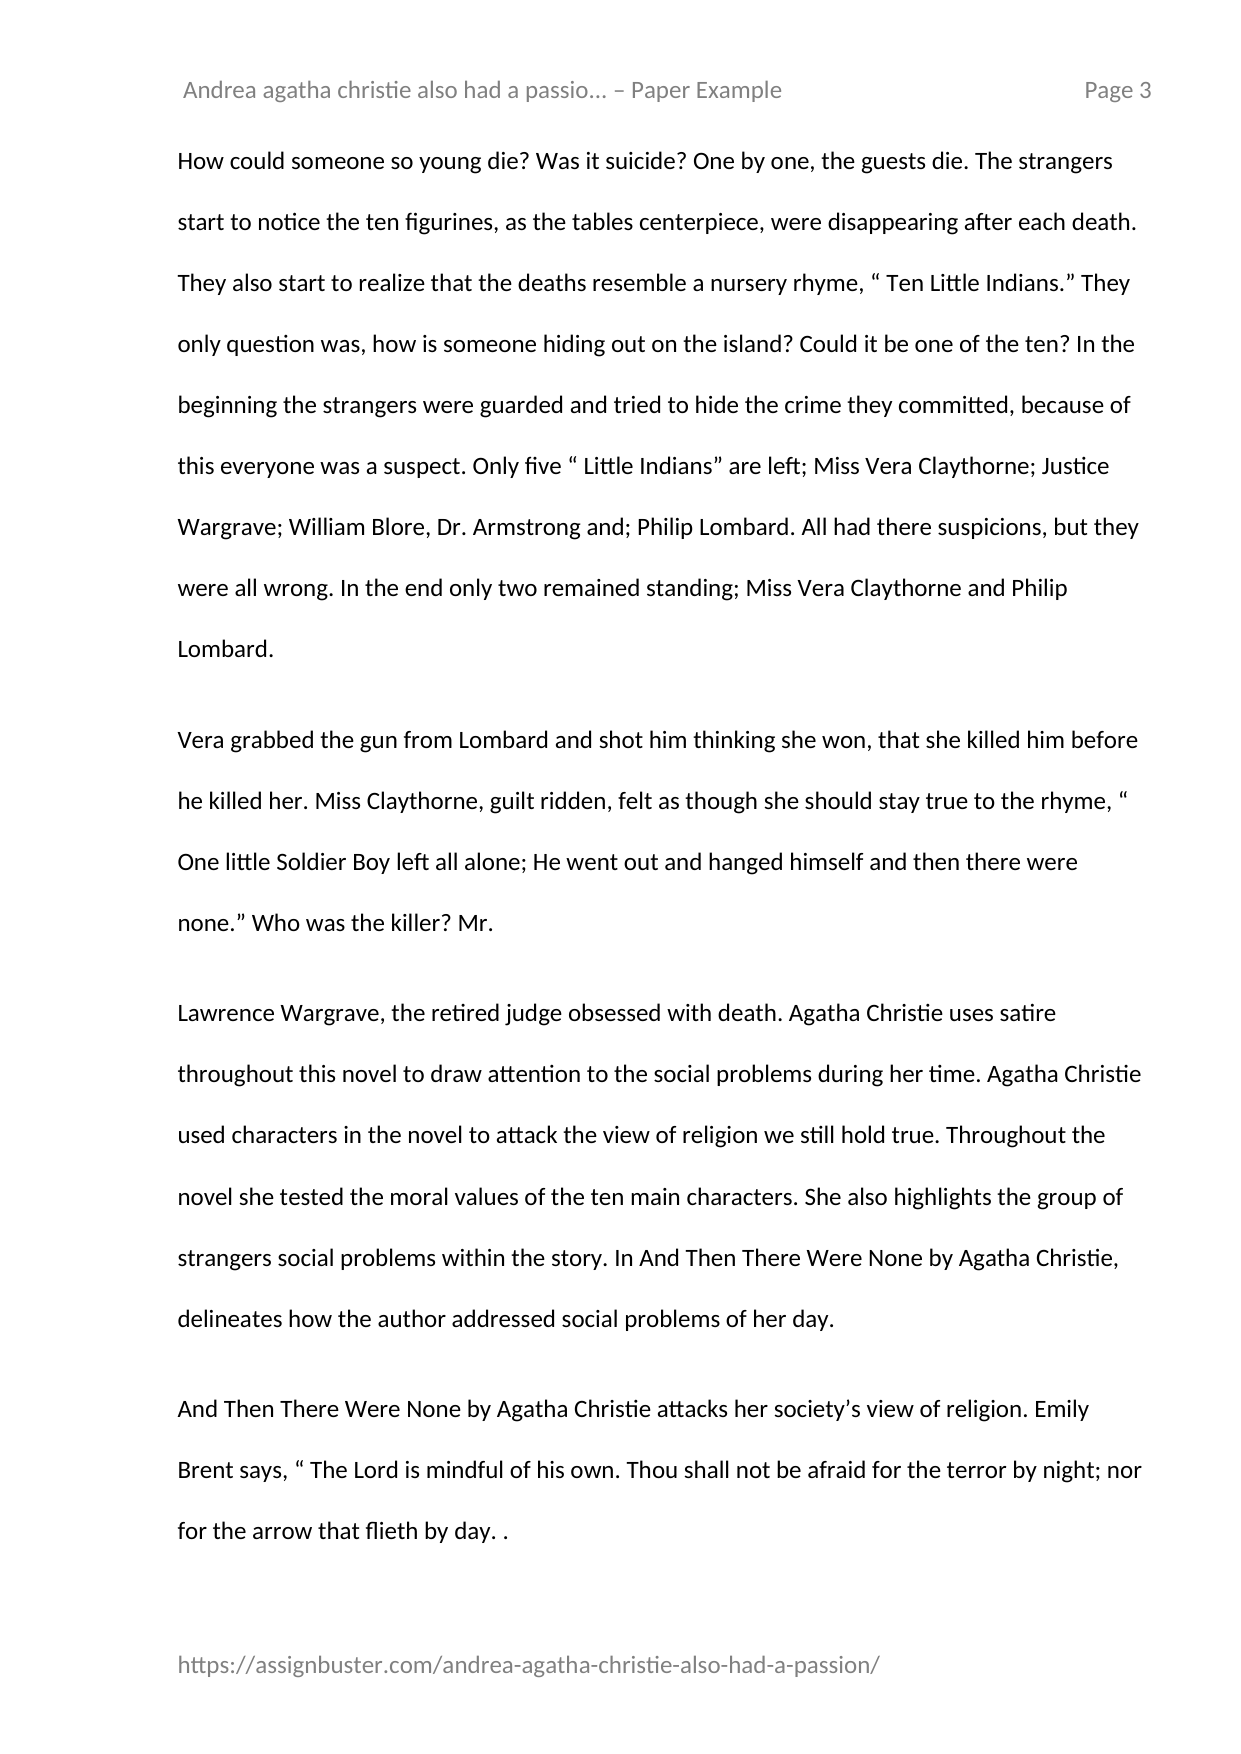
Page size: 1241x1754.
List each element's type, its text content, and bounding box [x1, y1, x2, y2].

text And Then There Were None by Agatha Christie attacks her society’s view of religion. Emily Brent says, “ The Lord is mindful of his own. Thou shall not be afraid for the terror by night; nor for the arrow that flieth by day. . [177, 1393, 1152, 1546]
text How could someone so young die? Was it suicide? One by one, the guests die. The strangers start to notice the ten figurines, as the tables centerpiece, were disappearing after each death. They also start to realize that the deaths resemble a nursery rhyme, “ Ten Little Indians.” They only question was, how is someone hiding out on the island? Could it be one of the ten? In the beginning the strangers were guarded and tried to hide the crime they committed, because of this everyone was a suspect. Only five “ Little Indians” are left; Miss Vera Claythorne; Justice Wargrave; William Blore, Dr. Armstrong and; Philip Lombard. All had there suspicions, but they were all wrong. In the end only two remained standing; Miss Vera Claythorne and Philip Lombard. [177, 145, 1152, 664]
text Lawrence Wargrave, the retired judge obsessed with death. Agatha Christie uses satire throughout this novel to draw attention to the social problems during her time. Agatha Christie used characters in the novel to attack the view of religion we still hold true. Throughout the novel she tested the moral values of the ten main characters. She also highlights the group of strangers social problems within the story. In And Then There Were None by Agatha Christie, delineates how the author addressed social problems of her day. [177, 997, 1152, 1333]
text Vera grabbed the gun from Lombard and shot him thinking she won, that she killed him before he killed her. Miss Claythorne, guilt ridden, felt as though she should stay true to the rhyme, “ One little Soldier Boy left all alone; He went out and hanged himself and then there were none.” Who was the killer? Mr. [177, 724, 1152, 937]
